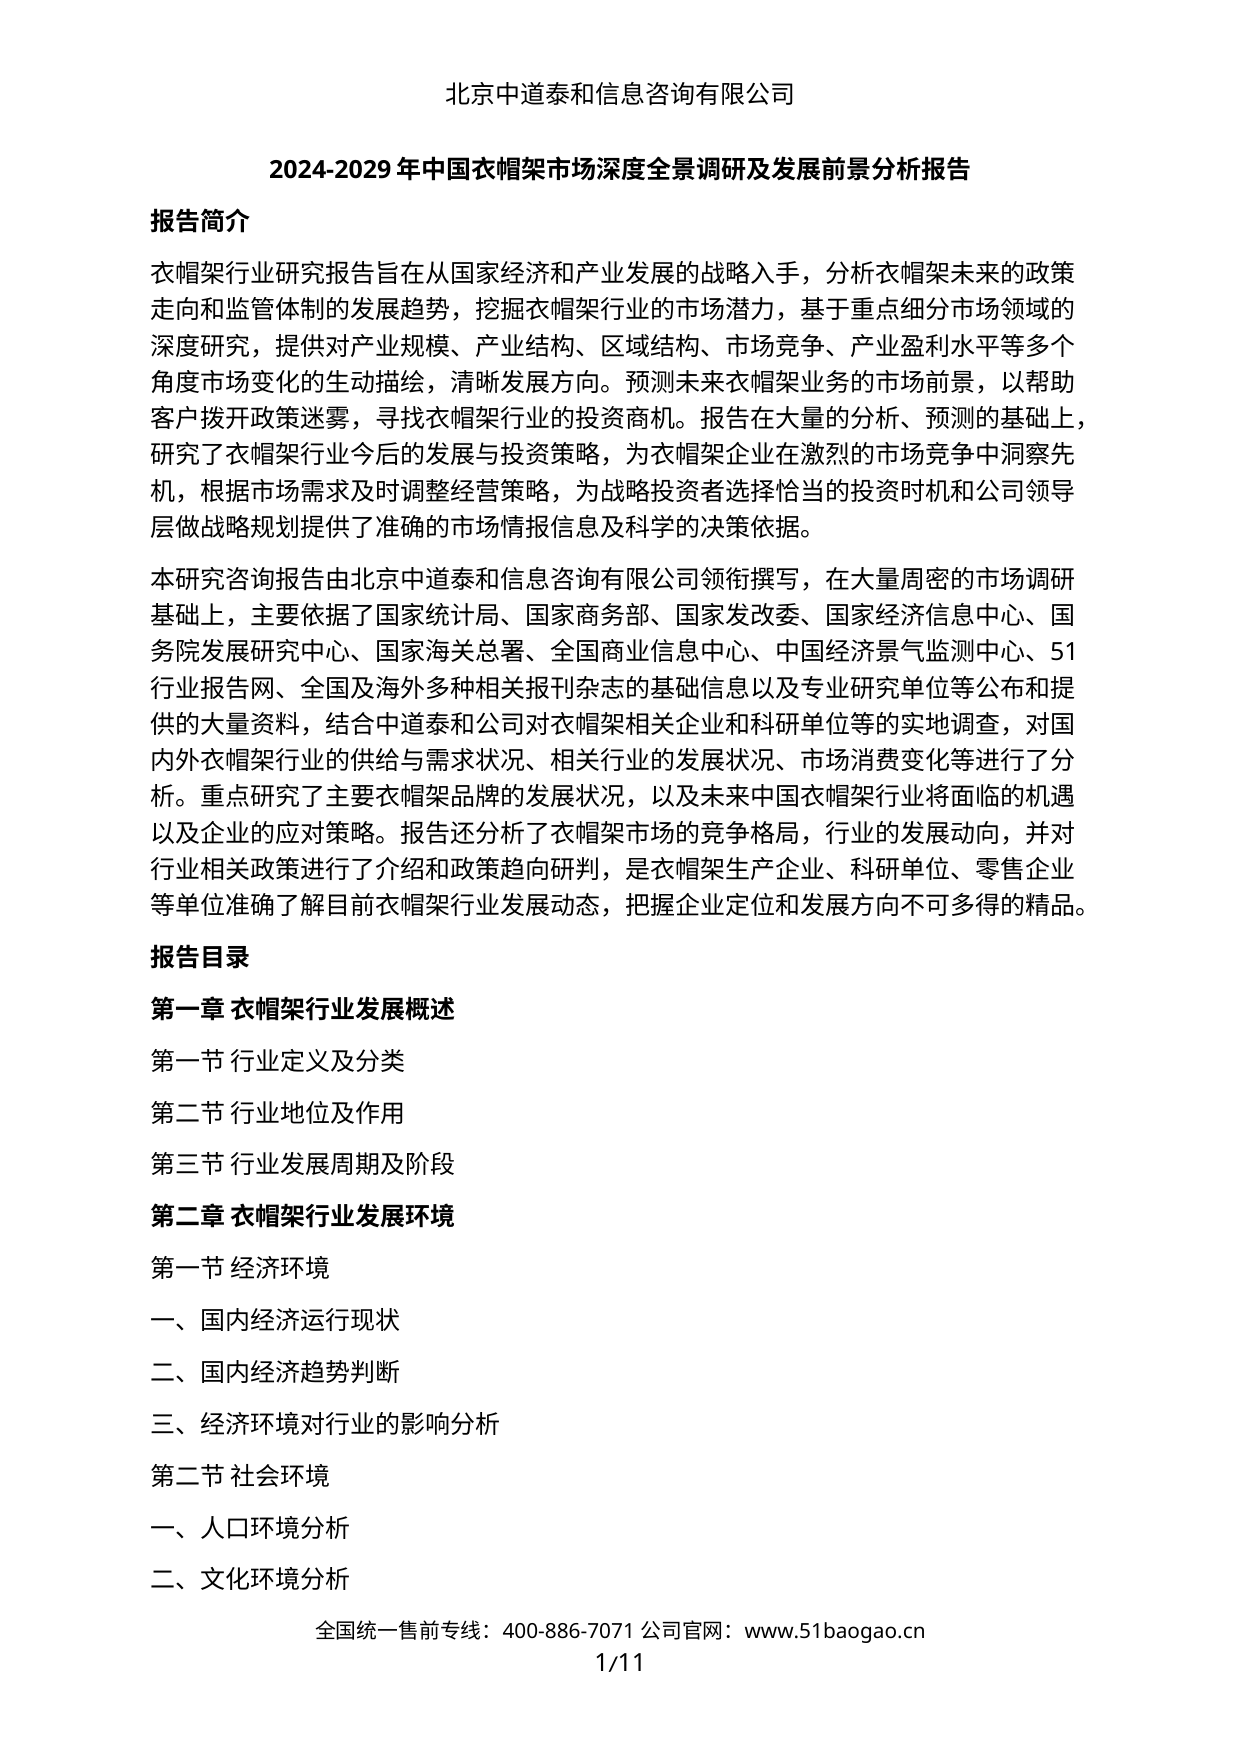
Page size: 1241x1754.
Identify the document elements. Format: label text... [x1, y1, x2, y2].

text 报告简介 [150, 202, 1090, 238]
text 第三节 行业发展周期及阶段 [150, 1145, 1090, 1181]
text 第一章 衣帽架行业发展概述 [150, 989, 1090, 1026]
text 本研究咨询报告由北京中道泰和信息咨询有限公司领衔撰写，在大量周密的市场调研基础上，主要依据了国家统计局、国家商务部、国家发改委、国家经济信息中心、国务院发展研究中心、国家海关总署、全国商业信息中心、中国经济景气监测中心、51行业报告网、全国及海外多种相关报刊杂志的基础信息以及专业研究单位等公布和提供的大量资料，结合中道泰和公司对衣帽架相关企业和科研单位等的实地调查，对国内外衣帽架行业的供给与需求状况、相关行业的发展状况、市场消费变化等进行了分析。重点研究了主要衣帽架品牌的发展状况，以及未来中国衣帽架行业将面临的机遇以及企业的应对策略。报告还分析了衣帽架市场的竞争格局，行业的发展动向，并对行业相关政策进行了介绍和政策趋向研判，是衣帽架生产企业、科研单位、零售企业等单位准确了解目前衣帽架行业发展动态，把握企业定位和发展方向不可多得的精品。 [150, 559, 1090, 922]
text 一、国内经济运行现状 [150, 1301, 1090, 1337]
text 三、经济环境对行业的影响分析 [150, 1404, 1090, 1441]
text 2024-2029年中国衣帽架市场深度全景调研及发展前景分析报告 [150, 150, 1090, 186]
text 第一节 经济环境 [150, 1249, 1090, 1285]
text 二、国内经济趋势判断 [150, 1352, 1090, 1389]
text 一、人口环境分析 [150, 1508, 1090, 1544]
text 第二节 社会环境 [150, 1456, 1090, 1492]
text 衣帽架行业研究报告旨在从国家经济和产业发展的战略入手，分析衣帽架未来的政策走向和监管体制的发展趋势，挖掘衣帽架行业的市场潜力，基于重点细分市场领域的深度研究，提供对产业规模、产业结构、区域结构、市场竞争、产业盈利水平等多个角度市场变化的生动描绘，清晰发展方向。预测未来衣帽架业务的市场前景，以帮助客户拨开政策迷雾，寻找衣帽架行业的投资商机。报告在大量的分析、预测的基础上，研究了衣帽架行业今后的发展与投资策略，为衣帽架企业在激烈的市场竞争中洞察先机，根据市场需求及时调整经营策略，为战略投资者选择恰当的投资时机和公司领导层做战略规划提供了准确的市场情报信息及科学的决策依据。 [150, 254, 1090, 544]
text 二、文化环境分析 [150, 1560, 1090, 1596]
text 报告目录 [150, 937, 1090, 974]
text 第二节 行业地位及作用 [150, 1093, 1090, 1129]
text 第二章 衣帽架行业发展环境 [150, 1197, 1090, 1233]
text 第一节 行业定义及分类 [150, 1041, 1090, 1077]
